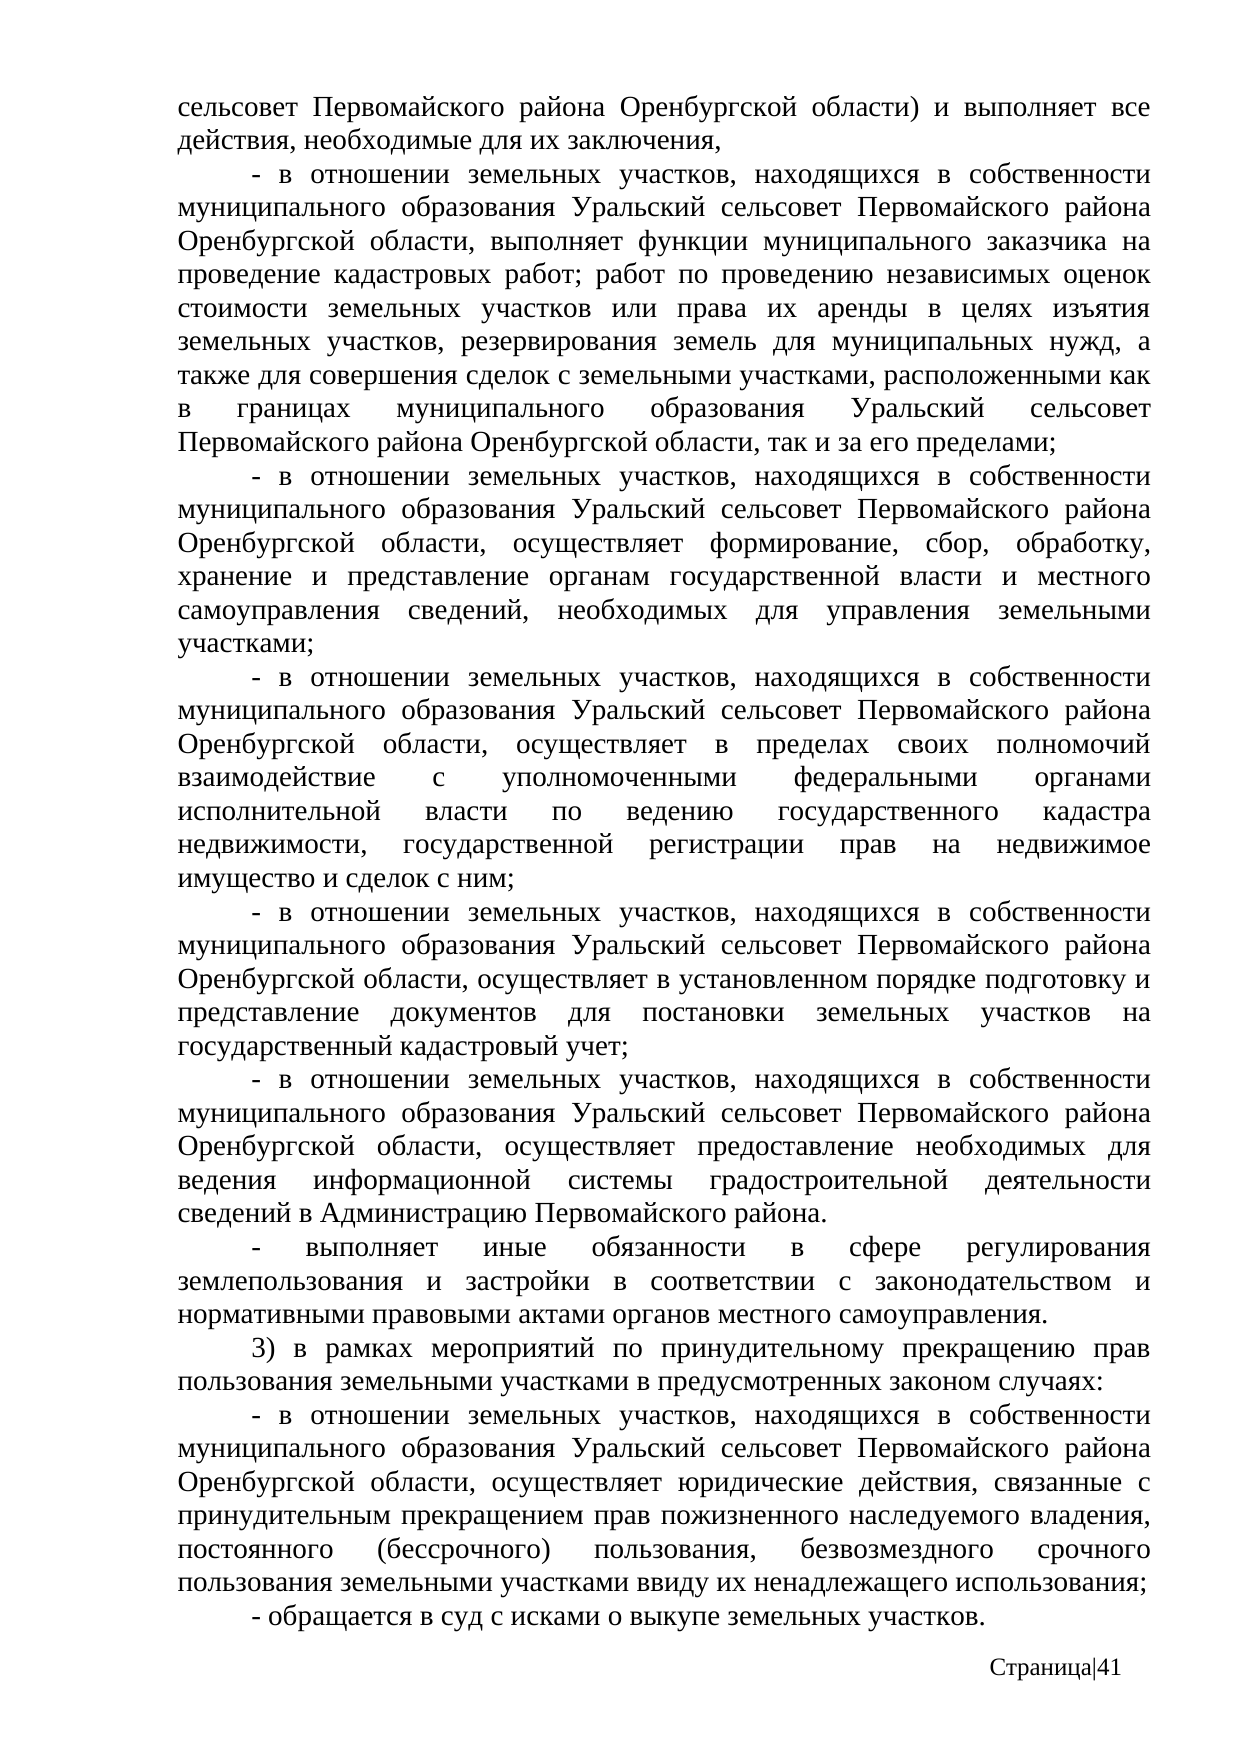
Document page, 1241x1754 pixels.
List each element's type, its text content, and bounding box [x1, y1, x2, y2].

text - в отношении земельных участков, находящихся в собственности муниципального образования Уральский сельсовет Первомайского района Оренбургской области, осуществляет юридические действия, связанные с принудительным прекращением прав пожизненного наследуемого владения, постоянного (бессрочного) пользования, безвозмездного срочного пользования земельными участками ввиду их ненадлежащего использования; [177, 1397, 1152, 1598]
text 3) в рамках мероприятий по принудительному прекращению прав пользования земельными участками в предусмотренных законом случаях: [177, 1330, 1152, 1397]
text - в отношении земельных участков, находящихся в собственности муниципального образования Уральский сельсовет Первомайского района Оренбургской области, осуществляет формирование, сбор, обработку, хранение и представление органам государственной власти и местного самоуправления сведений, необходимых для управления земельными участками; [177, 458, 1152, 659]
text - в отношении земельных участков, находящихся в собственности муниципального образования Уральский сельсовет Первомайского района Оренбургской области, выполняет функции муниципального заказчика на проведение кадастровых работ; работ по проведению независимых оценок стоимости земельных участков или права их аренды в целях изъятия земельных участков, резервирования земель для муниципальных нужд, а также для совершения сделок с земельными участками, расположенными как в границах муниципального образования Уральский сельсовет Первомайского района Оренбургской области, так и за его пределами; [177, 156, 1152, 458]
text - в отношении земельных участков, находящихся в собственности муниципального образования Уральский сельсовет Первомайского района Оренбургской области, осуществляет предоставление необходимых для ведения информационной системы градостроительной деятельности сведений в Администрацию Первомайского района. [177, 1061, 1152, 1229]
text - в отношении земельных участков, находящихся в собственности муниципального образования Уральский сельсовет Первомайского района Оренбургской области, осуществляет в пределах своих полномочий взаимодействие с уполномоченными федеральными органами исполнительной власти по ведению государственного кадастра недвижимости, государственной регистрации прав на недвижимое имущество и сделок с ним; [177, 659, 1152, 894]
text - в отношении земельных участков, находящихся в собственности муниципального образования Уральский сельсовет Первомайского района Оренбургской области, осуществляет в установленном порядке подготовку и представление документов для постановки земельных участков на государственный кадастровый учет; [177, 894, 1152, 1061]
text - обращается в суд с исками о выкупе земельных участков. [177, 1598, 1152, 1632]
text - выполняет иные обязанности в сфере регулирования землепользования и застройки в соответствии с законодательством и нормативными правовыми актами органов местного самоуправления. [177, 1229, 1152, 1330]
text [177, 89, 1152, 156]
